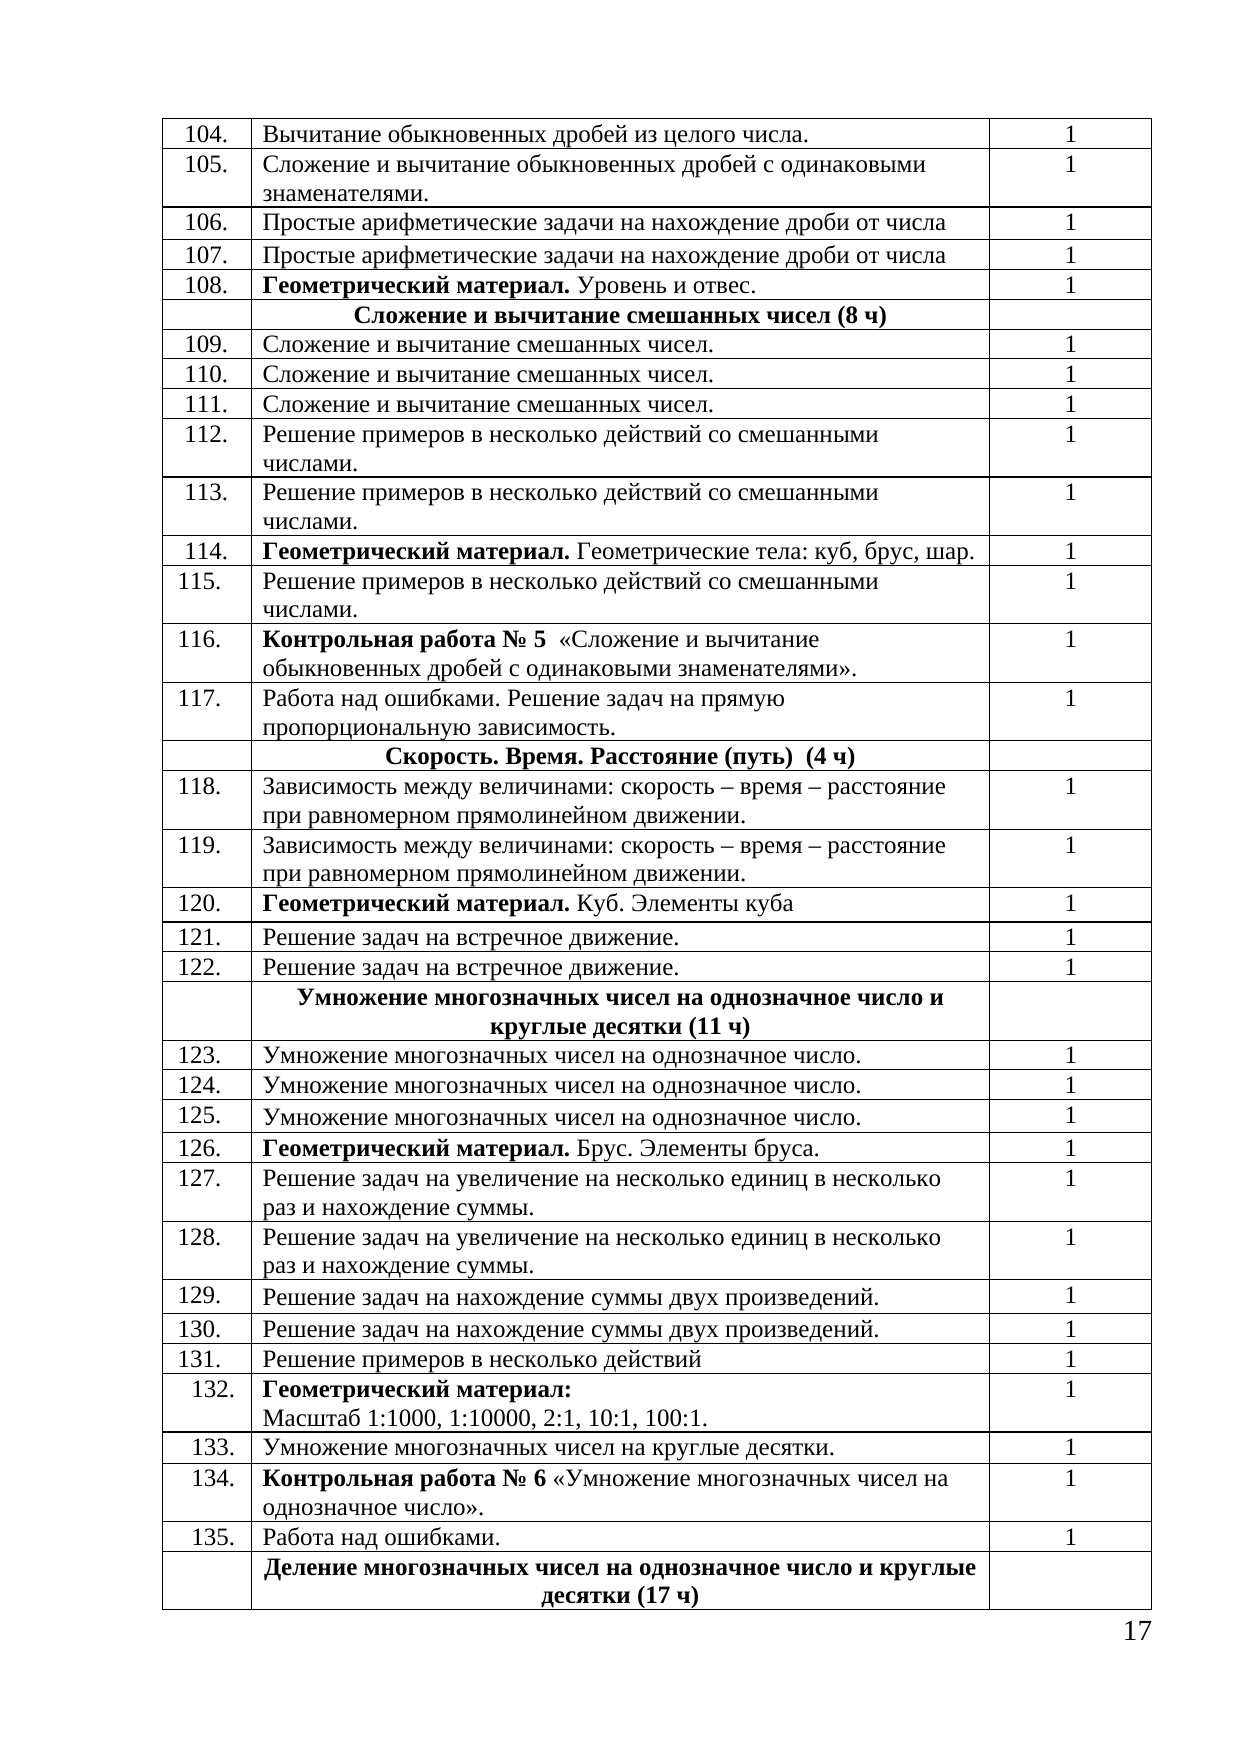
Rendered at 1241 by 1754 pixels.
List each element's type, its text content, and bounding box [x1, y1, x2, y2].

table_cell 1 [990, 536, 1151, 565]
table_cell Контрольная работа № 6 «Умножение многозначных чисел на однозначное число». [252, 1464, 989, 1521]
table_cell Умножение многозначных чисел на круглые десятки. [252, 1433, 989, 1462]
table_cell [163, 982, 251, 1039]
table_cell Скорость. Время. Расстояние (путь) (4 ч) [252, 741, 989, 770]
table_cell [163, 888, 251, 921]
table_cell 1 [990, 624, 1151, 682]
table_cell 1 [990, 1280, 1151, 1313]
table_cell Решение примеров в несколько действий [252, 1344, 989, 1373]
table_cell 1 [990, 830, 1151, 887]
table_cell Сложение и вычитание смешанных чисел (8 ч) [252, 300, 989, 328]
table_cell Геометрический материал: Масштаб 1:1000, 1:10000, 2:1, 10:1, 100:1. [252, 1374, 989, 1431]
table_cell 1 [990, 1133, 1151, 1162]
table_cell Деление многозначных чисел на однозначное число и круглые десятки (17 ч) [252, 1552, 989, 1609]
table_cell 1 [990, 566, 1151, 623]
table_cell [163, 952, 251, 981]
table_cell [163, 1374, 251, 1431]
table_cell Геометрический материал. Брус. Элементы бруса. [252, 1133, 989, 1162]
table_cell 1 [990, 1522, 1151, 1551]
table_cell Умножение многозначных чисел на однозначное число. [252, 1070, 989, 1099]
table_cell 1 [990, 208, 1151, 239]
table_cell Решение задач на нахождение суммы двух произведений. [252, 1280, 989, 1313]
table_cell Сложение и вычитание смешанных чисел. [252, 359, 989, 388]
table_cell Решение задач на встречное движение. [252, 923, 989, 951]
table_cell [990, 741, 1151, 770]
table_cell [163, 624, 251, 682]
table_cell Решение задач на нахождение суммы двух произведений. [252, 1314, 989, 1343]
table_cell [163, 830, 251, 887]
table_cell Простые арифметические задачи на нахождение дроби от числа [252, 240, 989, 269]
table_cell 1 [990, 952, 1151, 981]
table_cell [163, 149, 251, 206]
table_cell [163, 566, 251, 623]
table_cell [163, 1344, 251, 1373]
table_cell 1 [990, 1100, 1151, 1132]
table_cell Геометрический материал. Куб. Элементы куба [252, 888, 989, 921]
table_cell [163, 1070, 251, 1099]
table_cell 1 [990, 1464, 1151, 1521]
table_cell [163, 771, 251, 829]
table_cell [163, 1314, 251, 1343]
table_cell [990, 1552, 1151, 1609]
table_cell [163, 419, 251, 476]
table_cell [163, 1522, 251, 1551]
table_cell [163, 1222, 251, 1279]
table_cell Простые арифметические задачи на нахождение дроби от числа [252, 208, 989, 239]
table_cell [990, 982, 1151, 1039]
table_cell 1 [990, 240, 1151, 269]
table_cell 1 [990, 1433, 1151, 1462]
table_cell 1 [990, 359, 1151, 388]
table_cell Решение примеров в несколько действий со смешанными числами. [252, 419, 989, 476]
table_cell 1 [990, 683, 1151, 740]
table_cell Сложение и вычитание смешанных чисел. [252, 330, 989, 358]
table_cell [163, 478, 251, 535]
table_cell Сложение и вычитание смешанных чисел. [252, 389, 989, 418]
table_cell [163, 741, 251, 770]
table_cell Геометрический материал. Геометрические тела: куб, брус, шар. [252, 536, 989, 565]
table_cell [163, 1280, 251, 1313]
table_cell [163, 683, 251, 740]
table_cell Решение примеров в несколько действий со смешанными числами. [252, 478, 989, 535]
table_cell [163, 1133, 251, 1162]
table_cell [163, 536, 251, 565]
table_cell Решение задач на увеличение на несколько единиц в несколько раз и нахождение суммы. [252, 1163, 989, 1221]
table_cell Решение задач на увеличение на несколько единиц в несколько раз и нахождение суммы. [252, 1222, 989, 1279]
table_cell Работа над ошибками. Решение задач на прямую пропорциональную зависимость. [252, 683, 989, 740]
table_cell [163, 1100, 251, 1132]
table_cell Зависимость между величинами: скорость – время – расстояние при равномерном прямолинейном движении. [252, 771, 989, 829]
table_cell 1 [990, 1314, 1151, 1343]
table_cell [163, 330, 251, 358]
table_cell Зависимость между величинами: скорость – время – расстояние при равномерном прямолинейном движении. [252, 830, 989, 887]
table_cell 1 [990, 330, 1151, 358]
table_cell 1 [990, 771, 1151, 829]
table_cell 1 [990, 389, 1151, 418]
table_cell 1 [990, 119, 1151, 148]
table_cell 1 [990, 1344, 1151, 1373]
table_cell 1 [990, 478, 1151, 535]
table_cell 1 [990, 270, 1151, 299]
table_cell [163, 359, 251, 388]
table_cell [163, 300, 251, 328]
table_cell [163, 1464, 251, 1521]
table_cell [252, 119, 989, 148]
table_cell Умножение многозначных чисел на однозначное число. [252, 1100, 989, 1132]
table_cell Работа над ошибками. [252, 1522, 989, 1551]
table_cell 1 [990, 1163, 1151, 1221]
table_cell 1 [990, 1041, 1151, 1069]
table_cell [990, 300, 1151, 328]
table_cell 1 [990, 1070, 1151, 1099]
table_cell [163, 923, 251, 951]
table_cell 1 [990, 149, 1151, 206]
table_cell 1 [990, 923, 1151, 951]
table_cell [163, 1163, 251, 1221]
table_cell 1 [990, 1222, 1151, 1279]
table_cell Решение задач на встречное движение. [252, 952, 989, 981]
table_cell Сложение и вычитание обыкновенных дробей с одинаковыми знаменателями. [252, 149, 989, 206]
table_cell 1 [990, 1374, 1151, 1431]
table_cell 1 [990, 419, 1151, 476]
table_cell [163, 119, 251, 148]
table_cell Решение примеров в несколько действий со смешанными числами. [252, 566, 989, 623]
table_cell Умножение многозначных чисел на однозначное число и круглые десятки (11 ч) [252, 982, 989, 1039]
table_cell [163, 208, 251, 239]
table_cell [163, 1041, 251, 1069]
table_cell [163, 270, 251, 299]
table_cell Контрольная работа № 5 «Сложение и вычитание обыкновенных дробей с одинаковыми знаменателями». [252, 624, 989, 682]
table_cell [163, 240, 251, 269]
table_cell Геометрический материал. Уровень и отвес. [252, 270, 989, 299]
table_cell [163, 1552, 251, 1609]
table_cell 1 [990, 888, 1151, 921]
table_cell [163, 389, 251, 418]
table_cell Умножение многозначных чисел на однозначное число. [252, 1041, 989, 1069]
table_cell [163, 1433, 251, 1462]
